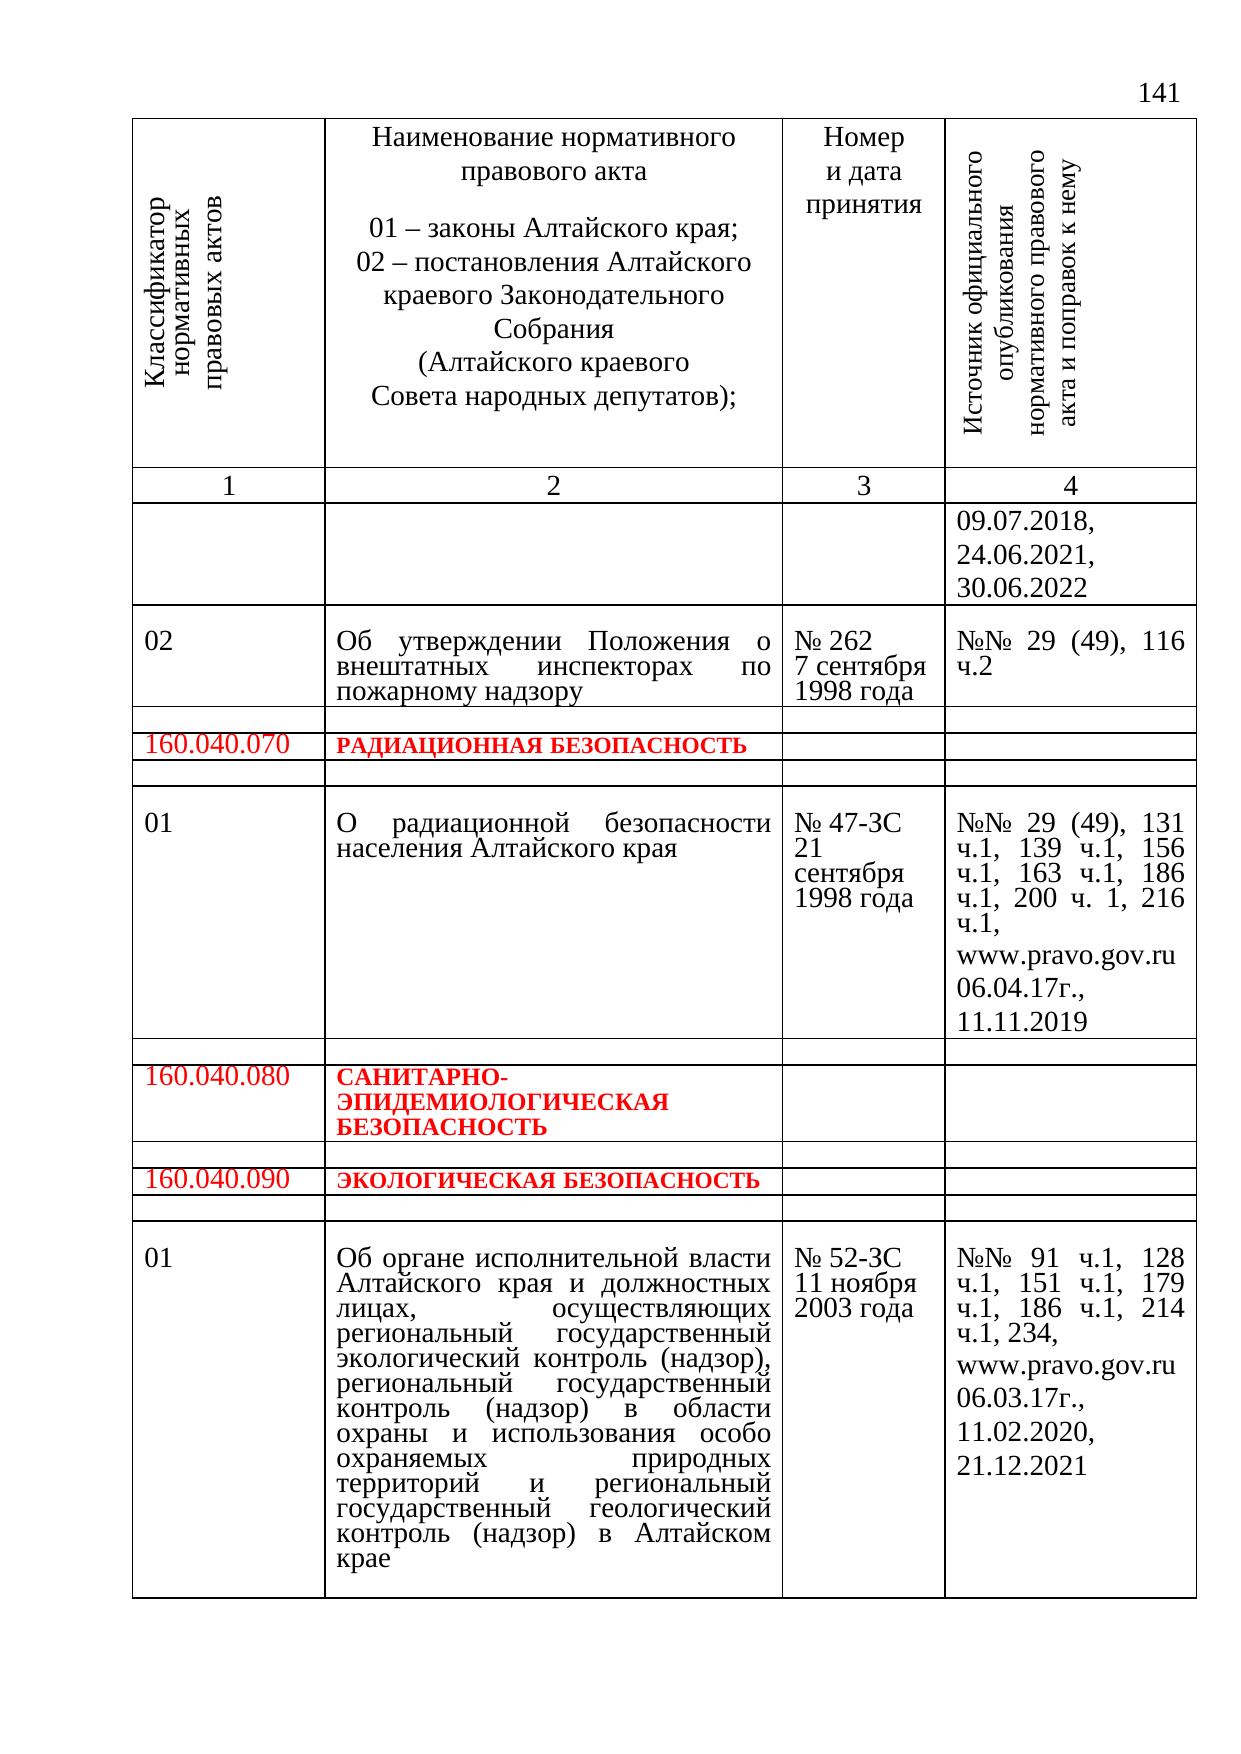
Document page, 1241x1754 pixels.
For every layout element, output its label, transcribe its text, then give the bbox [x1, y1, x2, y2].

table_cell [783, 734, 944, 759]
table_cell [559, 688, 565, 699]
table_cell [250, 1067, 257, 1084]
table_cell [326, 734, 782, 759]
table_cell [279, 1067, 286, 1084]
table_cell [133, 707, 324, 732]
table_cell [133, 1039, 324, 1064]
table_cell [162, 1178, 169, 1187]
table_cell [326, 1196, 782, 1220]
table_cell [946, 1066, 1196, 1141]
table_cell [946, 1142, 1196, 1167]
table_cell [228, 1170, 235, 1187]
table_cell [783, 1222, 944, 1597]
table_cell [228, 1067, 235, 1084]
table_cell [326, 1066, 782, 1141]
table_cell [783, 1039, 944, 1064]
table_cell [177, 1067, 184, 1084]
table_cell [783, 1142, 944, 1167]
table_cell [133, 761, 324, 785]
table_header Номер и дата принятия [783, 119, 944, 467]
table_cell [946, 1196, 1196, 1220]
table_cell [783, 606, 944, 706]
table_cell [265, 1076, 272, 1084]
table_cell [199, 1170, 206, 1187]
table_cell 1 [133, 468, 324, 502]
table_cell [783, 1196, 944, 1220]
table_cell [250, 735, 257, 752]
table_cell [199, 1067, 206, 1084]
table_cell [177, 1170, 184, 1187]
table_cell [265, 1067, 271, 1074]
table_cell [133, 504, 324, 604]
table_cell 2 [326, 468, 782, 502]
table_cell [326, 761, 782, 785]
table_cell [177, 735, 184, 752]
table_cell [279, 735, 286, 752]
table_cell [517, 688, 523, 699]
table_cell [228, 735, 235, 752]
table_cell 3 [783, 468, 944, 502]
table_header Классификатор нормативных правовых актов [133, 119, 324, 467]
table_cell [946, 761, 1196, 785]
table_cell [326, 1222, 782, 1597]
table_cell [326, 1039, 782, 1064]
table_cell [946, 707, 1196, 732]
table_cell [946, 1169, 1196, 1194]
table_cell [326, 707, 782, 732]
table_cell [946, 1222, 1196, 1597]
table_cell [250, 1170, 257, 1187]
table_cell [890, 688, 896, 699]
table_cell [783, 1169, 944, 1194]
table_cell 4 [946, 468, 1196, 502]
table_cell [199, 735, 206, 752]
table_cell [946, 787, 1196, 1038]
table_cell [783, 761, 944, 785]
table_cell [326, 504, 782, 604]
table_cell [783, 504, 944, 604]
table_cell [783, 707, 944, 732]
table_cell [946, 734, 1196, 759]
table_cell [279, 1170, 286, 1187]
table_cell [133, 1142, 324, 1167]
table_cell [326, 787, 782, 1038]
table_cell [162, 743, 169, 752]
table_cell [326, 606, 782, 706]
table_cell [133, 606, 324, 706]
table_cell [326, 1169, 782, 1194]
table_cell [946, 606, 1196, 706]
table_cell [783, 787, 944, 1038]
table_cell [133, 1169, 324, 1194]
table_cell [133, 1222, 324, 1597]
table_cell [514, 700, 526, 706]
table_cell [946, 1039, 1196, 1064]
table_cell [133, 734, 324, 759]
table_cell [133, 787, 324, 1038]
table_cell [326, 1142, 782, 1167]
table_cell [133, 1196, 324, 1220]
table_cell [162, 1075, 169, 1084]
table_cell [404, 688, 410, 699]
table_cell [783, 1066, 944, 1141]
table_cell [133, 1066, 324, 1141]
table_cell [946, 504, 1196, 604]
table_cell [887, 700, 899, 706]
table_header Наименование нормативного правового акта 01 – законы Алтайского края; 02 – постановления Алтайского краевого Законодательного Собрания (Алтайского краевого Совета народных депутатов); [326, 119, 782, 467]
table_header Источник официального опубликования нормативного правового акта и поправок к нему [946, 119, 1196, 467]
